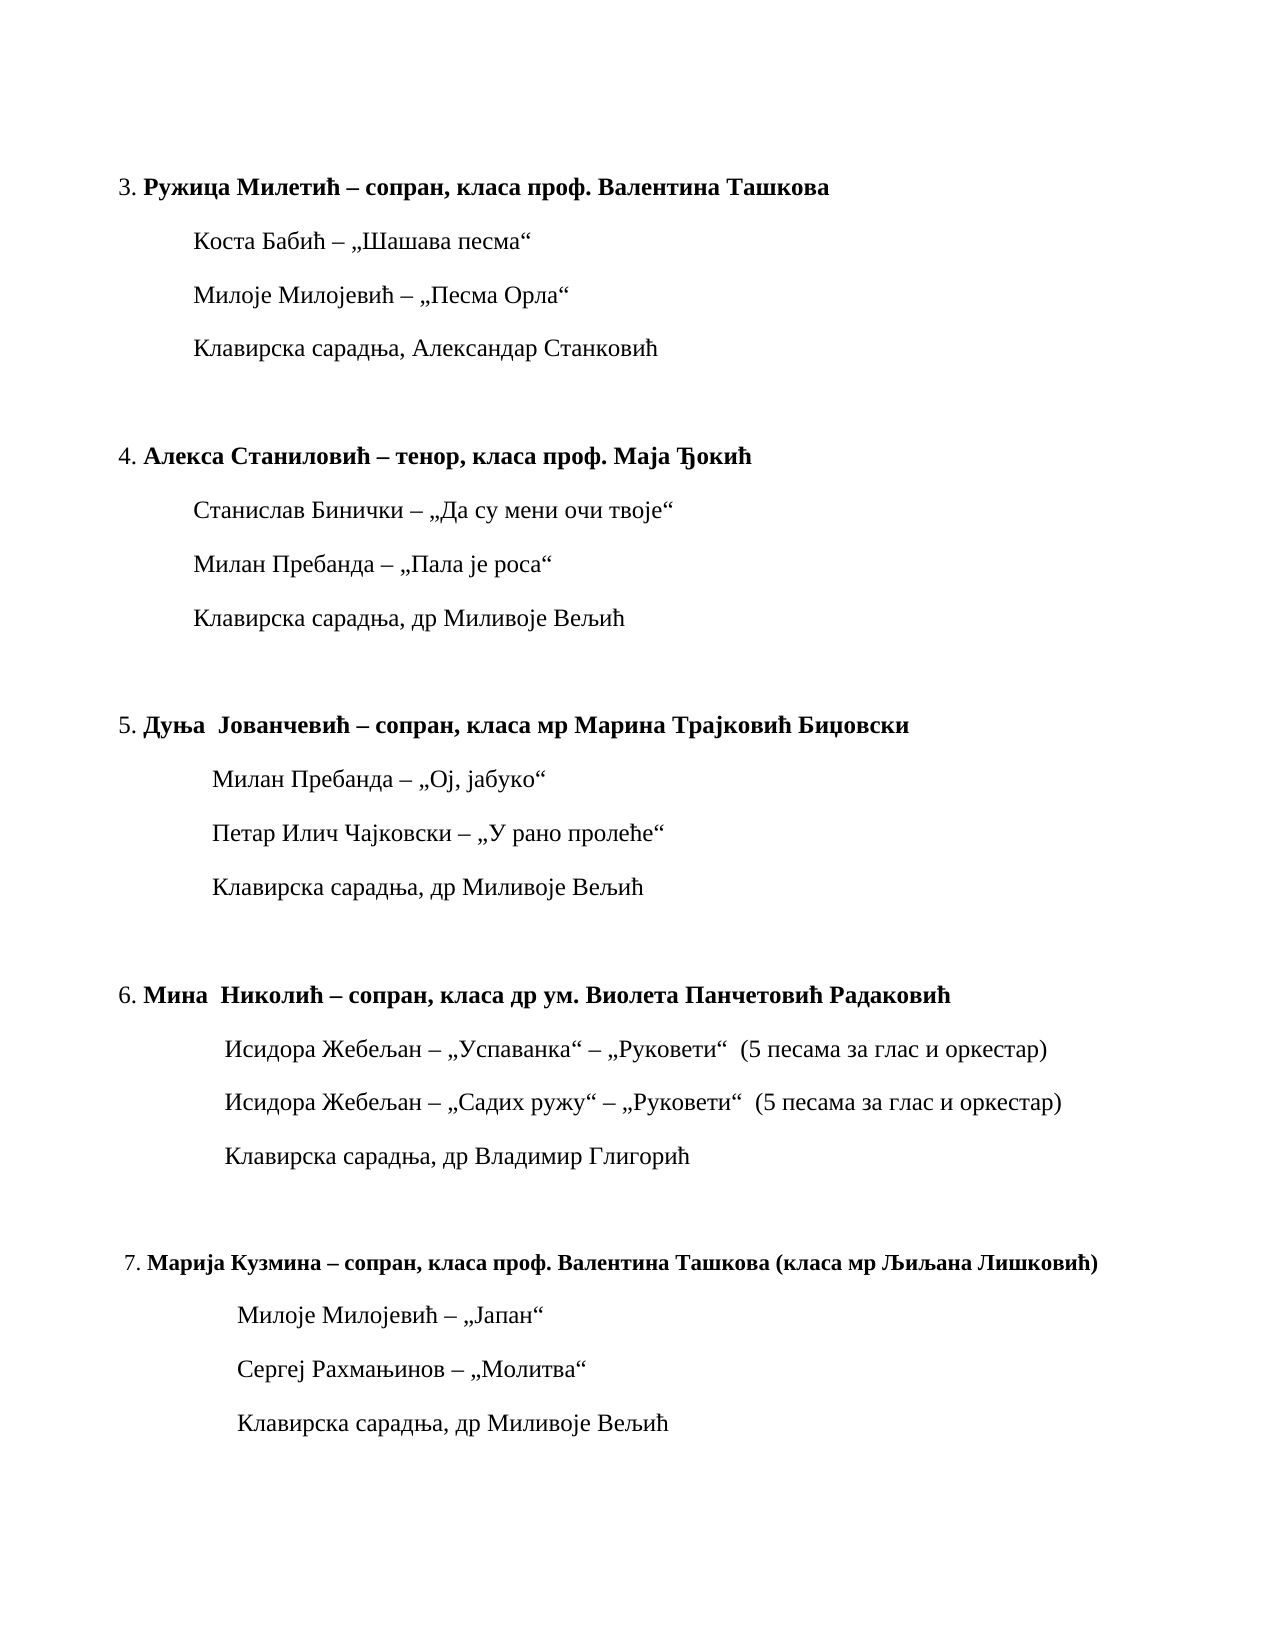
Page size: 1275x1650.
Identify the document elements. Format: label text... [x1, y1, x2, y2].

text Милан Пребанда – „Ој, јабуко“ [118, 764, 1157, 793]
text Милоје Милојевић – „Песма Орла“ [118, 280, 1157, 308]
text Исидора Жебељан – „Садих ружу“ – „Руковети“ (5 песама за глас и оркестар) [118, 1087, 1157, 1116]
text Сергеј Рахмањинов – „Молитва“ [118, 1354, 1157, 1383]
text 6. Мина Николић – сопран, класа др ум. Виолета Панчетовић Радаковић [118, 980, 1157, 1008]
text Клавирска сарадња, др Миливоје Вељић [118, 872, 1157, 901]
text Петар Илич Чајковски – „У рано пролеће“ [118, 818, 1157, 847]
text Станислав Бинички – „Да су мени очи твоје“ [118, 495, 1157, 524]
text 7. Марија Кузмина – сопран, класа проф. Валентина Ташкова (класа мр Љиљана Лишковић) [118, 1249, 1157, 1275]
text Милоје Милојевић – „Јапан“ [118, 1300, 1157, 1329]
text 3. Ружица Милетић – сопран, класа проф. Валентина Ташкова [118, 172, 1157, 201]
text Клавирска сарадња, др Миливоје Вељић [118, 1408, 1157, 1437]
text 4. Алекса Станиловић – тенор, класа проф. Маја Ђокић [118, 441, 1157, 470]
text Клавирска сарадња, Александар Станковић [118, 333, 1157, 362]
text 5. Дуња Јованчевић – сопран, класа мр Марина Трајковић Биџовски [118, 711, 1157, 739]
text Клавирска сарадња, др Владимир Глигорић [118, 1141, 1157, 1170]
text Милан Пребанда – „Пала је роса“ [118, 549, 1157, 578]
text Исидора Жебељан – „Успаванка“ – „Руковети“ (5 песама за глас и оркестар) [118, 1034, 1157, 1062]
text Коста Бабић – „Шашава песма“ [118, 226, 1157, 254]
text Клавирска сарадња, др Миливоје Вељић [118, 603, 1157, 632]
